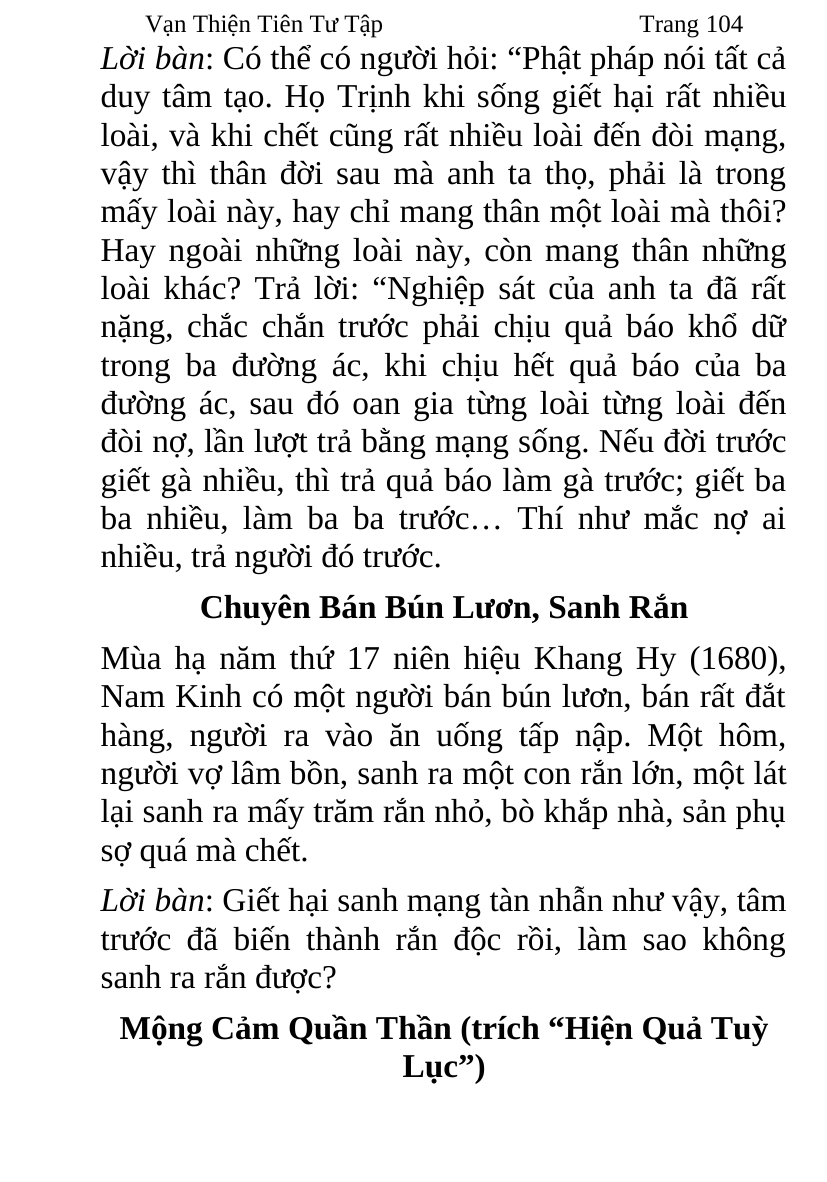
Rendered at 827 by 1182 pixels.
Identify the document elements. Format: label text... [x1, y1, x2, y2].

text Mùa hạ năm thứ 17 niên hiệu Khang Hy (1680), Nam Kinh có một người bán bún lươn, bán rất đắt hàng, người ra vào ăn uống tấp nập. Một hôm, người vợ lâm bồn, sanh ra một con rắn lớn, một lát lại sanh ra mấy trăm rắn nhỏ, bò khắp nhà, sản phụ sợ quá mà chết. [100, 638, 787, 868]
text Lời bàn: Có thể có người hỏi: “Phật pháp nói tất cả duy tâm tạo. Họ Trịnh khi sống giết hại rất nhiều loài, và khi chết cũng rất nhiều loài đến đòi mạng, vậy thì thân đời sau mà anh ta thọ, phải là trong mấy loài này, hay chỉ mang thân một loài mà thôi? Hay ngoài những loài này, còn mang thân những loài khác? Trả lời: “Nghiệp sát của anh ta đã rất nặng, chắc chắn trước phải chịu quả báo khổ dữ trong ba đường ác, khi chịu hết quả báo của ba đường ác, sau đó oan gia từng loài từng loài đến đòi nợ, lần lượt trả bằng mạng sống. Nếu đời trước giết gà nhiều, thì trả quả báo làm gà trước; giết ba ba nhiều, làm ba ba trước… Thí như mắc nợ ai nhiều, trả người đó trước. [100, 38, 787, 575]
text Chuyên Bán Bún Lươn, Sanh Rắn [100, 587, 787, 626]
text Lời bàn: Giết hại sanh mạng tàn nhẫn như vậy, tâm trước đã biến thành rắn độc rồi, làm sao không sanh ra rắn được? [100, 881, 787, 996]
text Mộng Cảm Quần Thần (trích “Hiện Quả Tuỳ Lục”) [100, 1008, 787, 1085]
